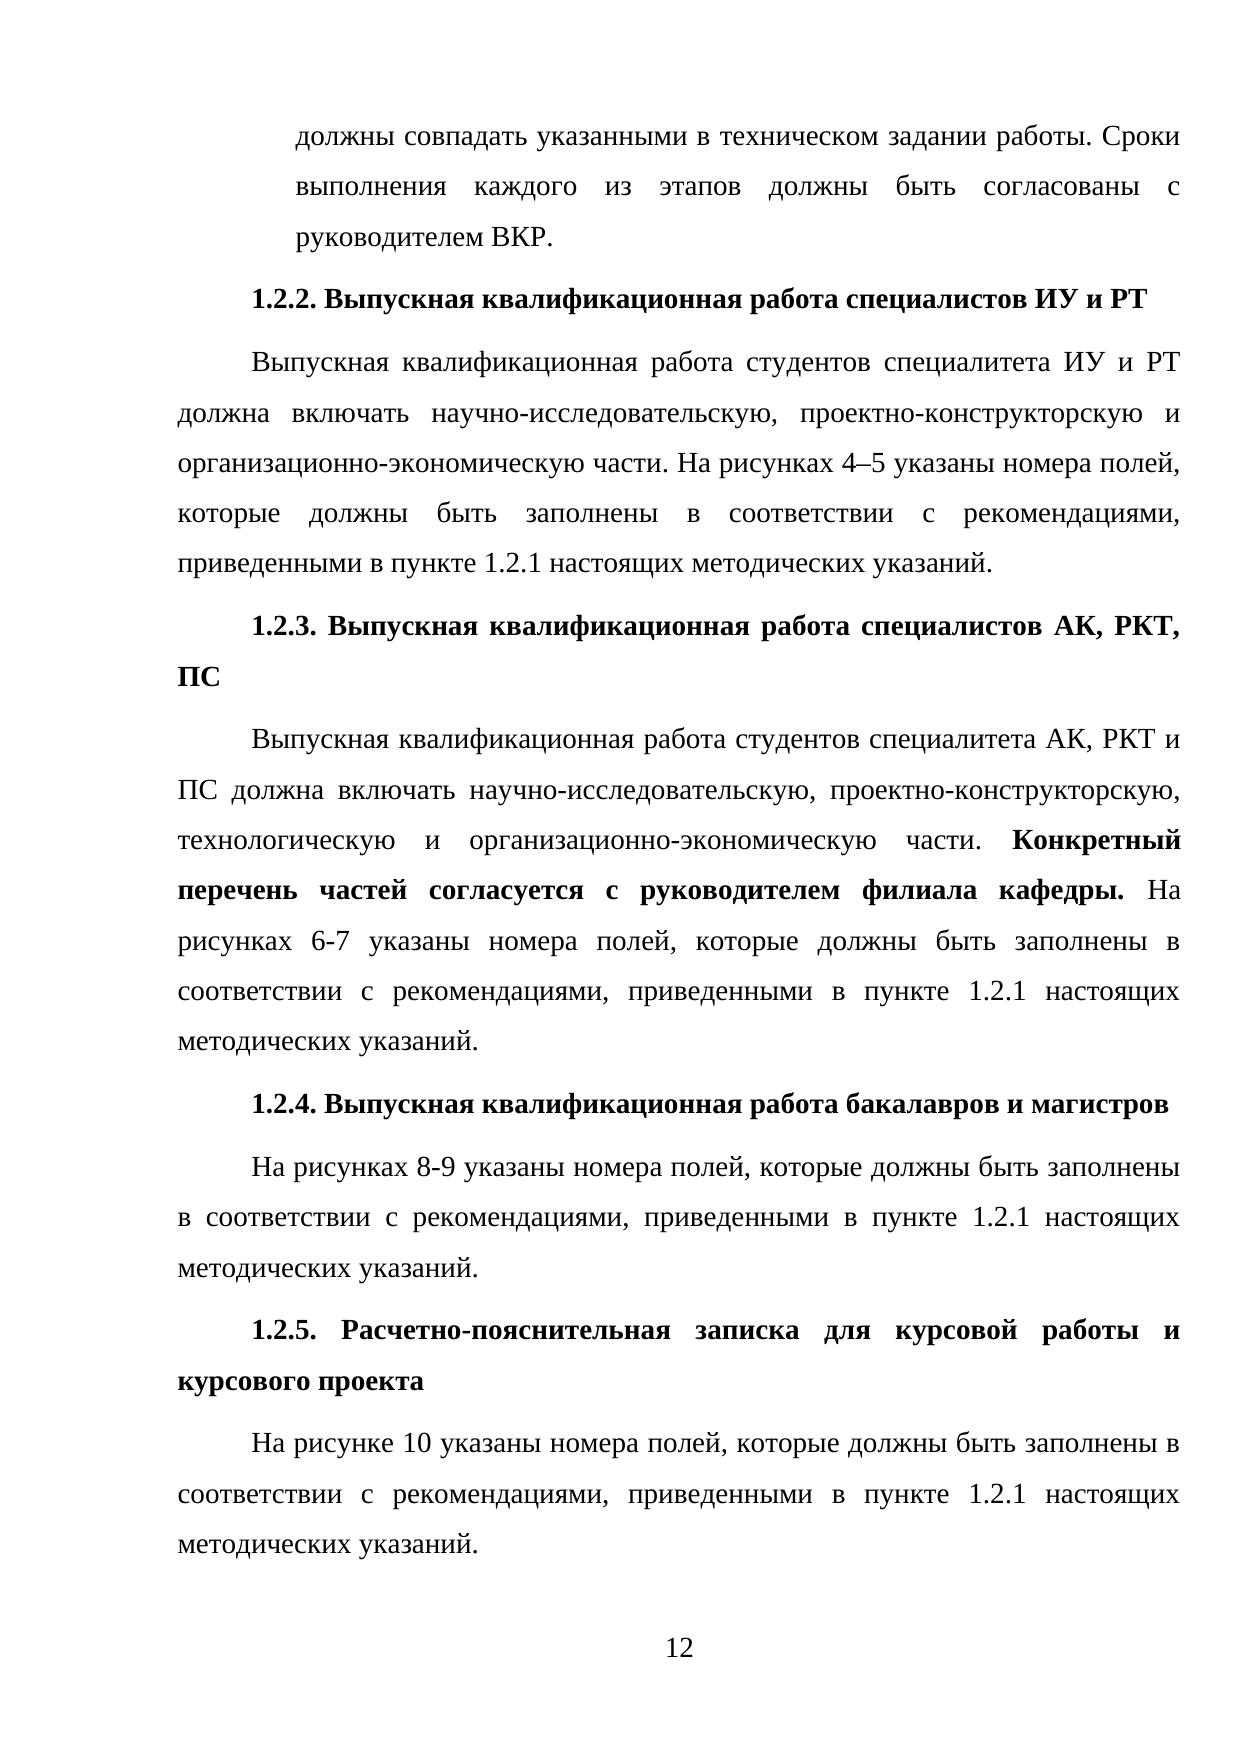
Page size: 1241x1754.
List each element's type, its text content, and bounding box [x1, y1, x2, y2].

text На рисунке 10 указаны номера полей, которые должны быть заполнены в соответствии с рекомендациями, приведенными в пункте 1.2.1 настоящих методических указаний. [177, 1426, 1181, 1560]
subtitle 1.2.2. Выпускная квалификационная работа специалистов ИУ и РТ [177, 282, 1181, 315]
subtitle 1.2.3. Выпускная квалификационная работа специалистов АК, РКТ, ПС [177, 608, 1181, 692]
text Выпускная квалификационная работа студентов специалитета АК, РКТ и ПС должна включать научно-исследовательскую, проектно-конструкторскую, технологическую и организационно-экономическую части. Конкретный перечень частей согласуется с руководителем филиала кафедры. На рисунках 6-7 указаны номера полей, которые должны быть заполнены в соответствии с рекомендациями, приведенными в пункте 1.2.1 настоящих методических указаний. [177, 722, 1181, 1057]
subtitle 1.2.4. Выпускная квалификационная работа бакалавров и магистров [177, 1086, 1181, 1120]
subtitle 1.2.5. Расчетно-пояснительная записка для курсовой работы и курсового проекта [177, 1312, 1181, 1396]
text На рисунках 8-9 указаны номера полей, которые должны быть заполнены в соответствии с рекомендациями, приведенными в пункте 1.2.1 настоящих методических указаний. [177, 1149, 1181, 1283]
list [251, 118, 1181, 252]
text Выпускная квалификационная работа студентов специалитета ИУ и РТ должна включать научно-исследовательскую, проектно-конструкторскую и организационно-экономическую части. На рисунках 4–5 указаны номера полей, которые должны быть заполнены в соответствии с рекомендациями, приведенными в пункте 1.2.1 настоящих методических указаний. [177, 344, 1181, 579]
